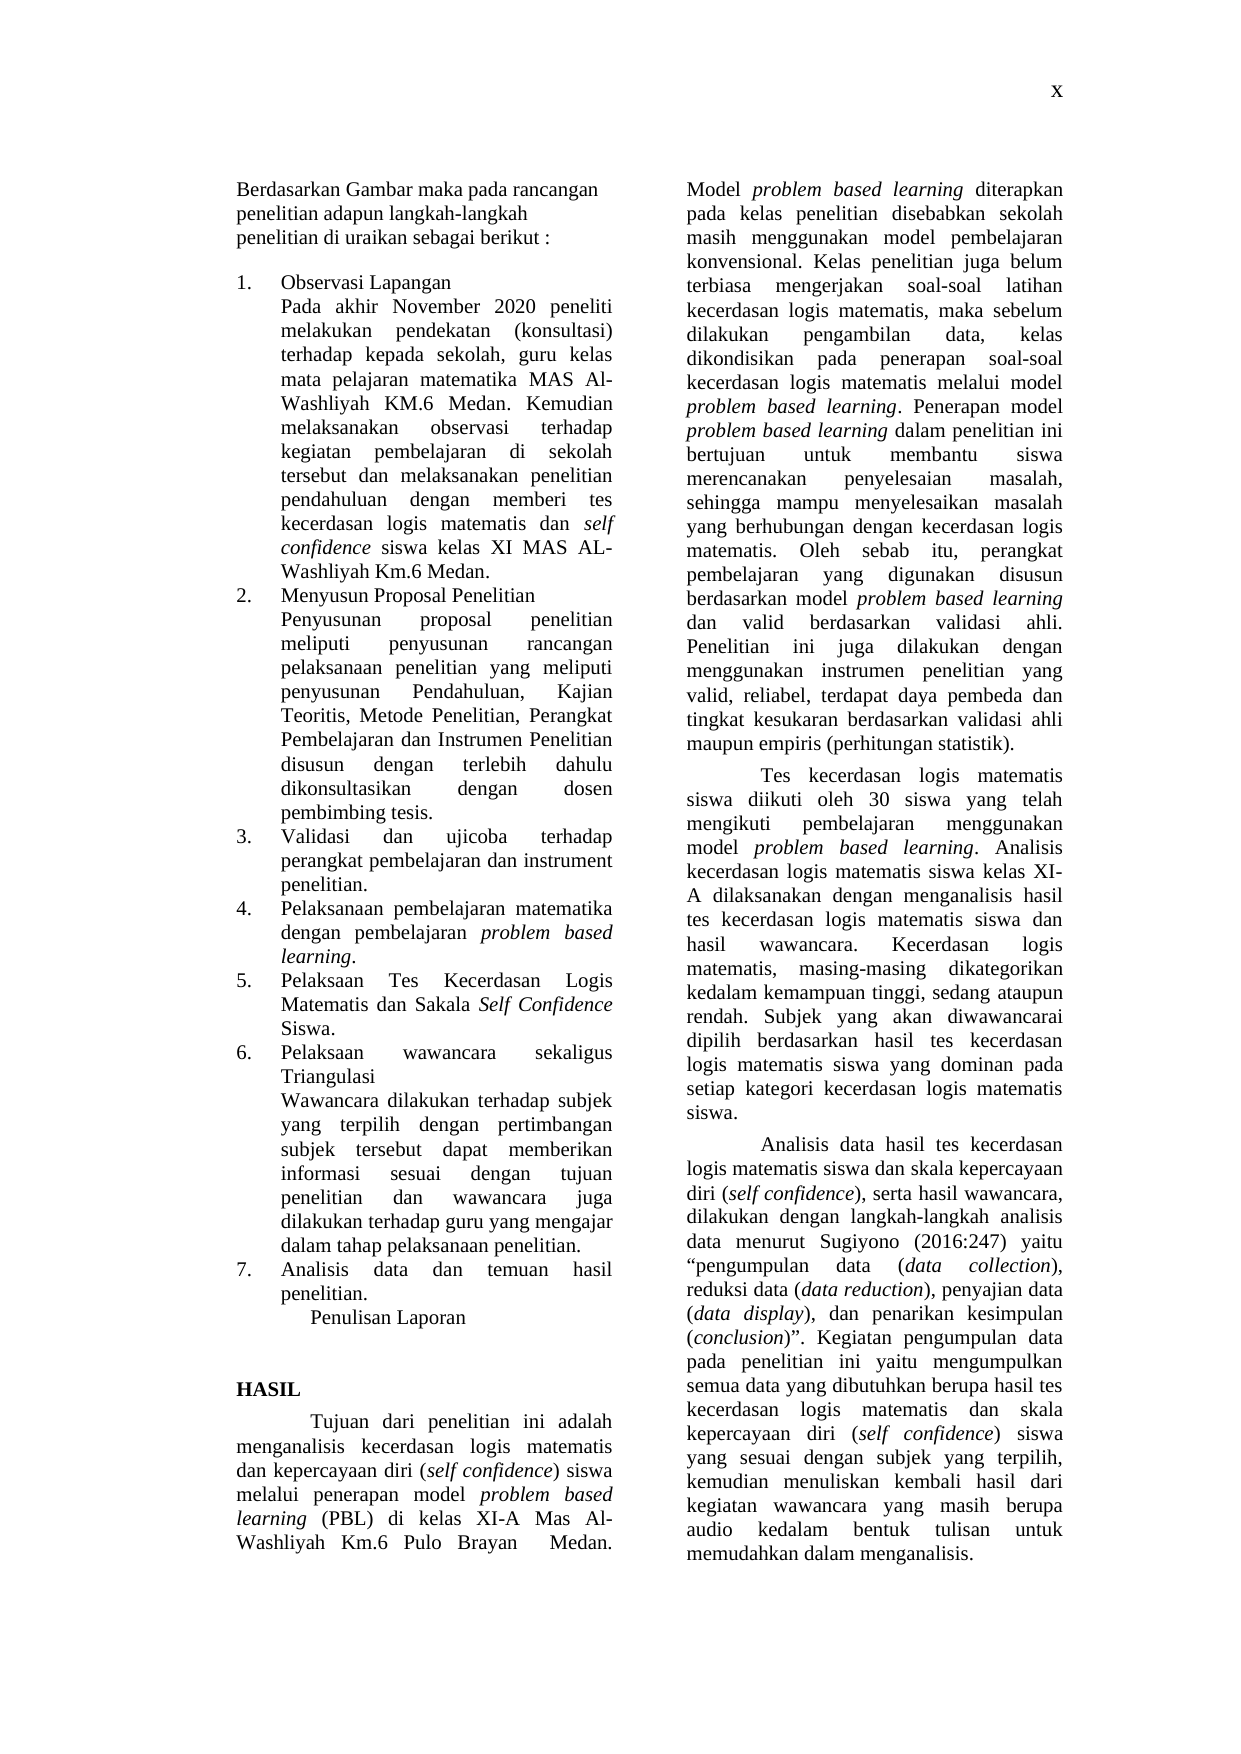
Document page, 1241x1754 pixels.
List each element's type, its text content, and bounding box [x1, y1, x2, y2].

list Pelaksaan Tes Kecerdasan Logis Matematis dan Sakala Self Confidence Siswa. [236, 968, 613, 1040]
list Menyusun Proposal Penelitian [236, 583, 613, 607]
list Analisis data dan temuan hasil penelitian. [236, 1257, 613, 1305]
text Berdasarkan Gambar maka pada rancangan penelitian adapun langkah-langkah penelitian di uraikan sebagai berikut : [236, 177, 613, 249]
list Pelaksanaan pembelajaran matematika dengan pembelajaran problem based learning. [236, 896, 613, 968]
list Pada akhir November 2020 peneliti melakukan pendekatan (konsultasi) terhadap kepada sekolah, guru kelas mata pelajaran matematika MAS Al-Washliyah KM.6 Medan. Kemudian melaksanakan observasi terhadap kegiatan pembelajaran di sekolah tersebut dan melaksanakan penelitian pendahuluan dengan memberi tes kecerdasan logis matematis dan self confidence siswa kelas XI MAS AL-Washliyah Km.6 Medan. [281, 294, 613, 583]
list Wawancara dilakukan terhadap subjek yang terpilih dengan pertimbangan subjek tersebut dapat memberikan informasi sesuai dengan tujuan penelitian dan wawancara juga dilakukan terhadap guru yang mengajar dalam tahap pelaksanaan penelitian. [281, 1088, 613, 1257]
list Observasi Lapangan [236, 270, 613, 294]
text Analisis data hasil tes kecerdasan logis matematis siswa dan skala kepercayaan diri (self confidence), serta hasil wawancara, dilakukan dengan langkah-langkah analisis data menurut Sugiyono (2016:247) yaitu “pengumpulan data (data collection), reduksi data (data reduction), penyajian data (data display), dan penarikan kesimpulan (conclusion)”. Kegiatan pengumpulan data pada penelitian ini yaitu mengumpulkan semua data yang dibutuhkan berupa hasil tes kecerdasan logis matematis dan skala kepercayaan diri (self confidence) siswa yang sesuai dengan subjek yang terpilih, kemudian menuliskan kembali hasil dari kegiatan wawancara yang masih berupa audio kedalam bentuk tulisan untuk memudahkan dalam menganalisis. [686, 1132, 1063, 1565]
list Validasi dan ujicoba terhadap perangkat pembelajaran dan instrument penelitian. [236, 824, 613, 896]
text Penulisan Laporan [236, 1305, 613, 1329]
list Pelaksaan wawancara sekaligus Triangulasi [236, 1040, 613, 1088]
text Tes kecerdasan logis matematis siswa diikuti oleh 30 siswa yang telah mengikuti pembelajaran menggunakan model problem based learning. Analisis kecerdasan logis matematis siswa kelas XI-A dilaksanakan dengan menganalisis hasil tes kecerdasan logis matematis siswa dan hasil wawancara. Kecerdasan logis matematis, masing-masing dikategorikan kedalam kemampuan tinggi, sedang ataupun rendah. Subjek yang akan diwawancarai dipilih berdasarkan hasil tes kecerdasan logis matematis siswa yang dominan pada setiap kategori kecerdasan logis matematis siswa. [686, 763, 1063, 1124]
list Penyusunan proposal penelitian meliputi penyusunan rancangan pelaksanaan penelitian yang meliputi penyusunan Pendahuluan, Kajian Teoritis, Metode Penelitian, Perangkat Pembelajaran dan Instrumen Penelitian disusun dengan terlebih dahulu dikonsultasikan dengan dosen pembimbing tesis. [281, 607, 613, 824]
text HASIL [236, 1377, 613, 1401]
text Tujuan dari penelitian ini adalah menganalisis kecerdasan logis matematis dan kepercayaan diri (self confidence) siswa melalui penerapan model problem based learning (PBL) di kelas XI-A Mas Al-Washliyah Km.6 Pulo Brayan Medan. Model problem based learning diterapkan pada kelas penelitian disebabkan sekolah masih menggunakan model pembelajaran konvensional. Kelas penelitian juga belum terbiasa mengerjakan soal-soal latihan kecerdasan logis matematis, maka sebelum dilakukan pengambilan data, kelas dikondisikan pada penerapan soal-soal kecerdasan logis matematis melalui model problem based learning. Penerapan model problem based learning dalam penelitian ini bertujuan untuk membantu siswa merencanakan penyelesaian masalah, sehingga mampu menyelesaikan masalah yang berhubungan dengan kecerdasan logis matematis. Oleh sebab itu, perangkat pembelajaran yang digunakan disusun berdasarkan model problem based learning dan valid berdasarkan validasi ahli. Penelitian ini juga dilakukan dengan menggunakan instrumen penelitian yang valid, reliabel, terdapat daya pembeda dan tingkat kesukaran berdasarkan validasi ahli maupun empiris (perhitungan statistik). [686, 177, 1063, 755]
